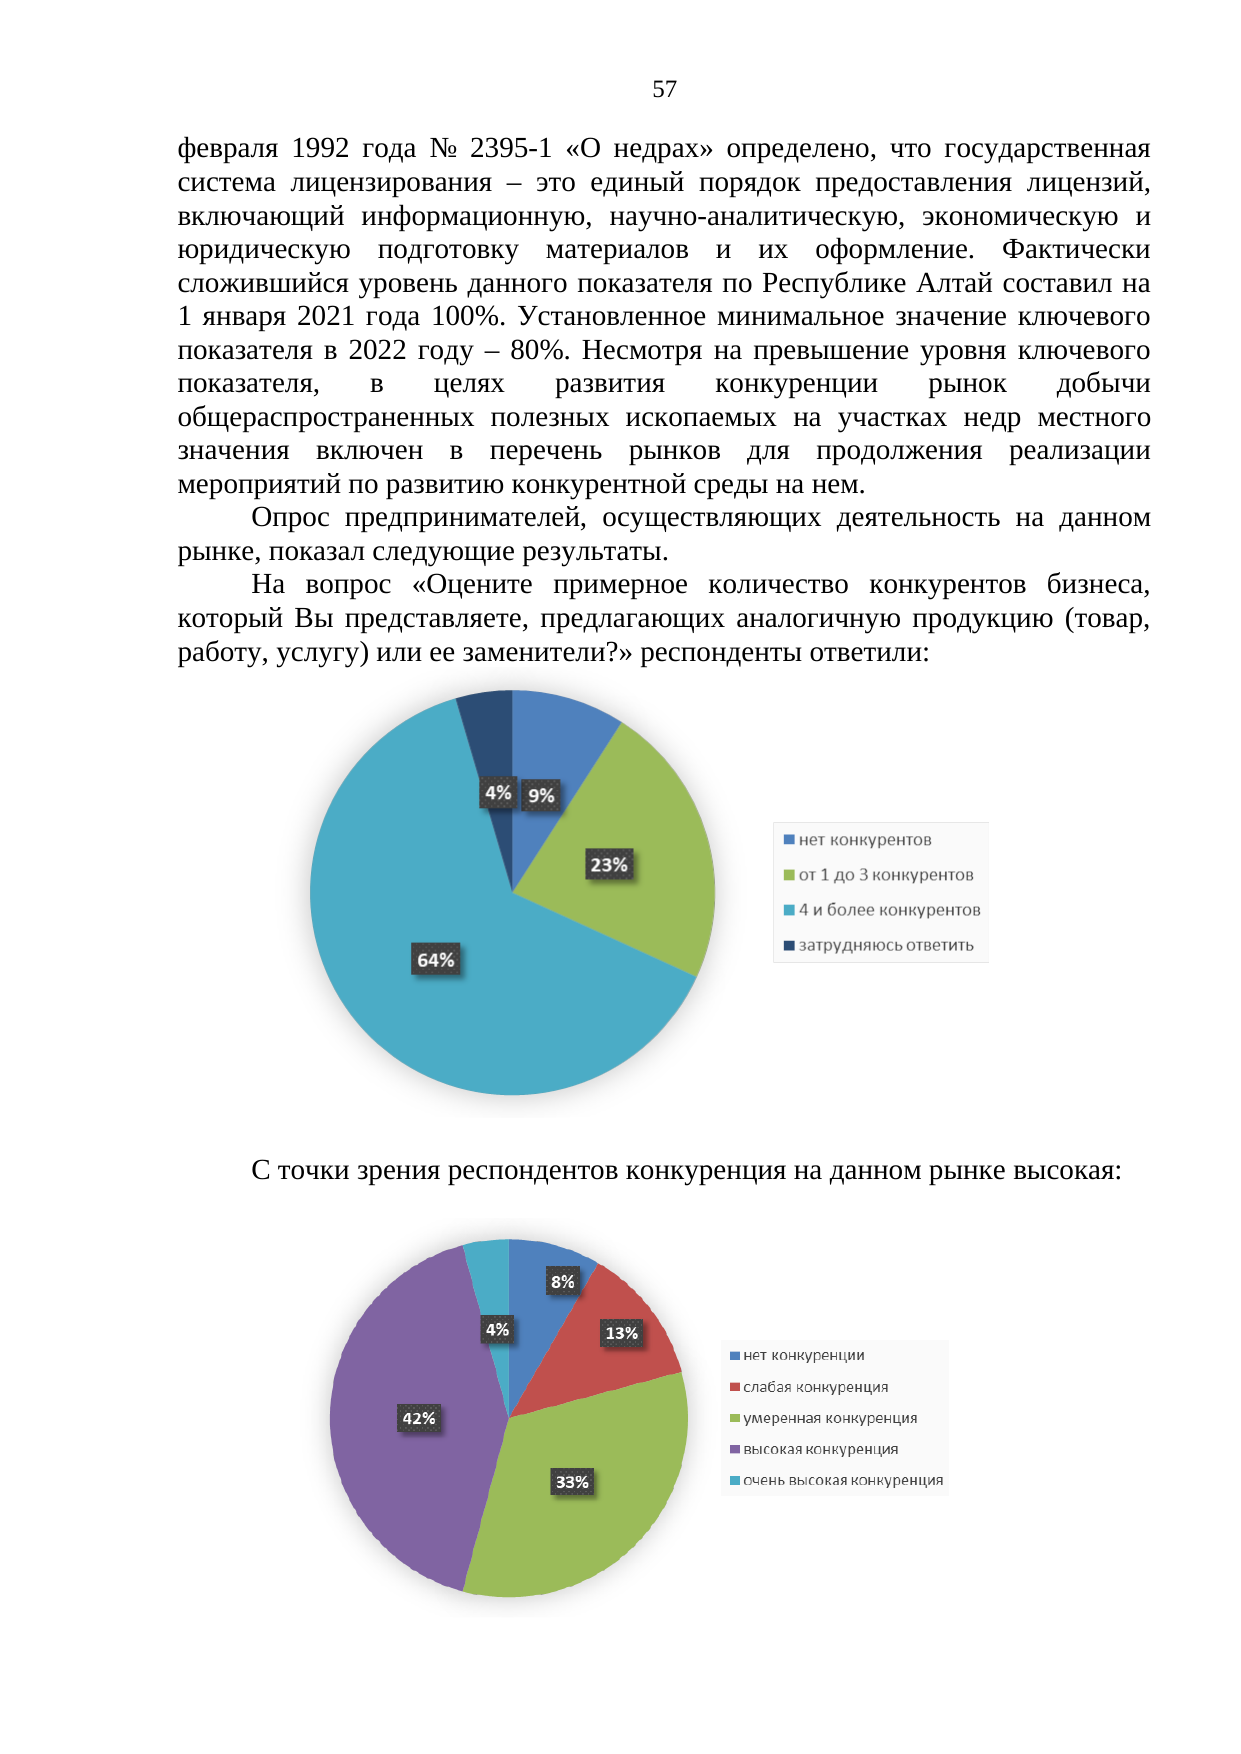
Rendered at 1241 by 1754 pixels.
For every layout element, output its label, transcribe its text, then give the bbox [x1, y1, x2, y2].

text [177, 131, 1152, 499]
text С точки зрения респондентов конкуренция на данном рынке высокая: [177, 1152, 1152, 1185]
text На вопрос «Оцените примерное количество конкурентов бизнеса, который Вы представляете, предлагающих аналогичную продукцию (товар, работу, услугу) или ее заменители?» респонденты ответили: [177, 567, 1152, 667]
text Опрос предпринимателей, осуществляющих деятельность на данном рынке, показал следующие результаты. [177, 499, 1152, 567]
picture [251, 667, 1002, 1119]
picture [295, 1218, 959, 1618]
